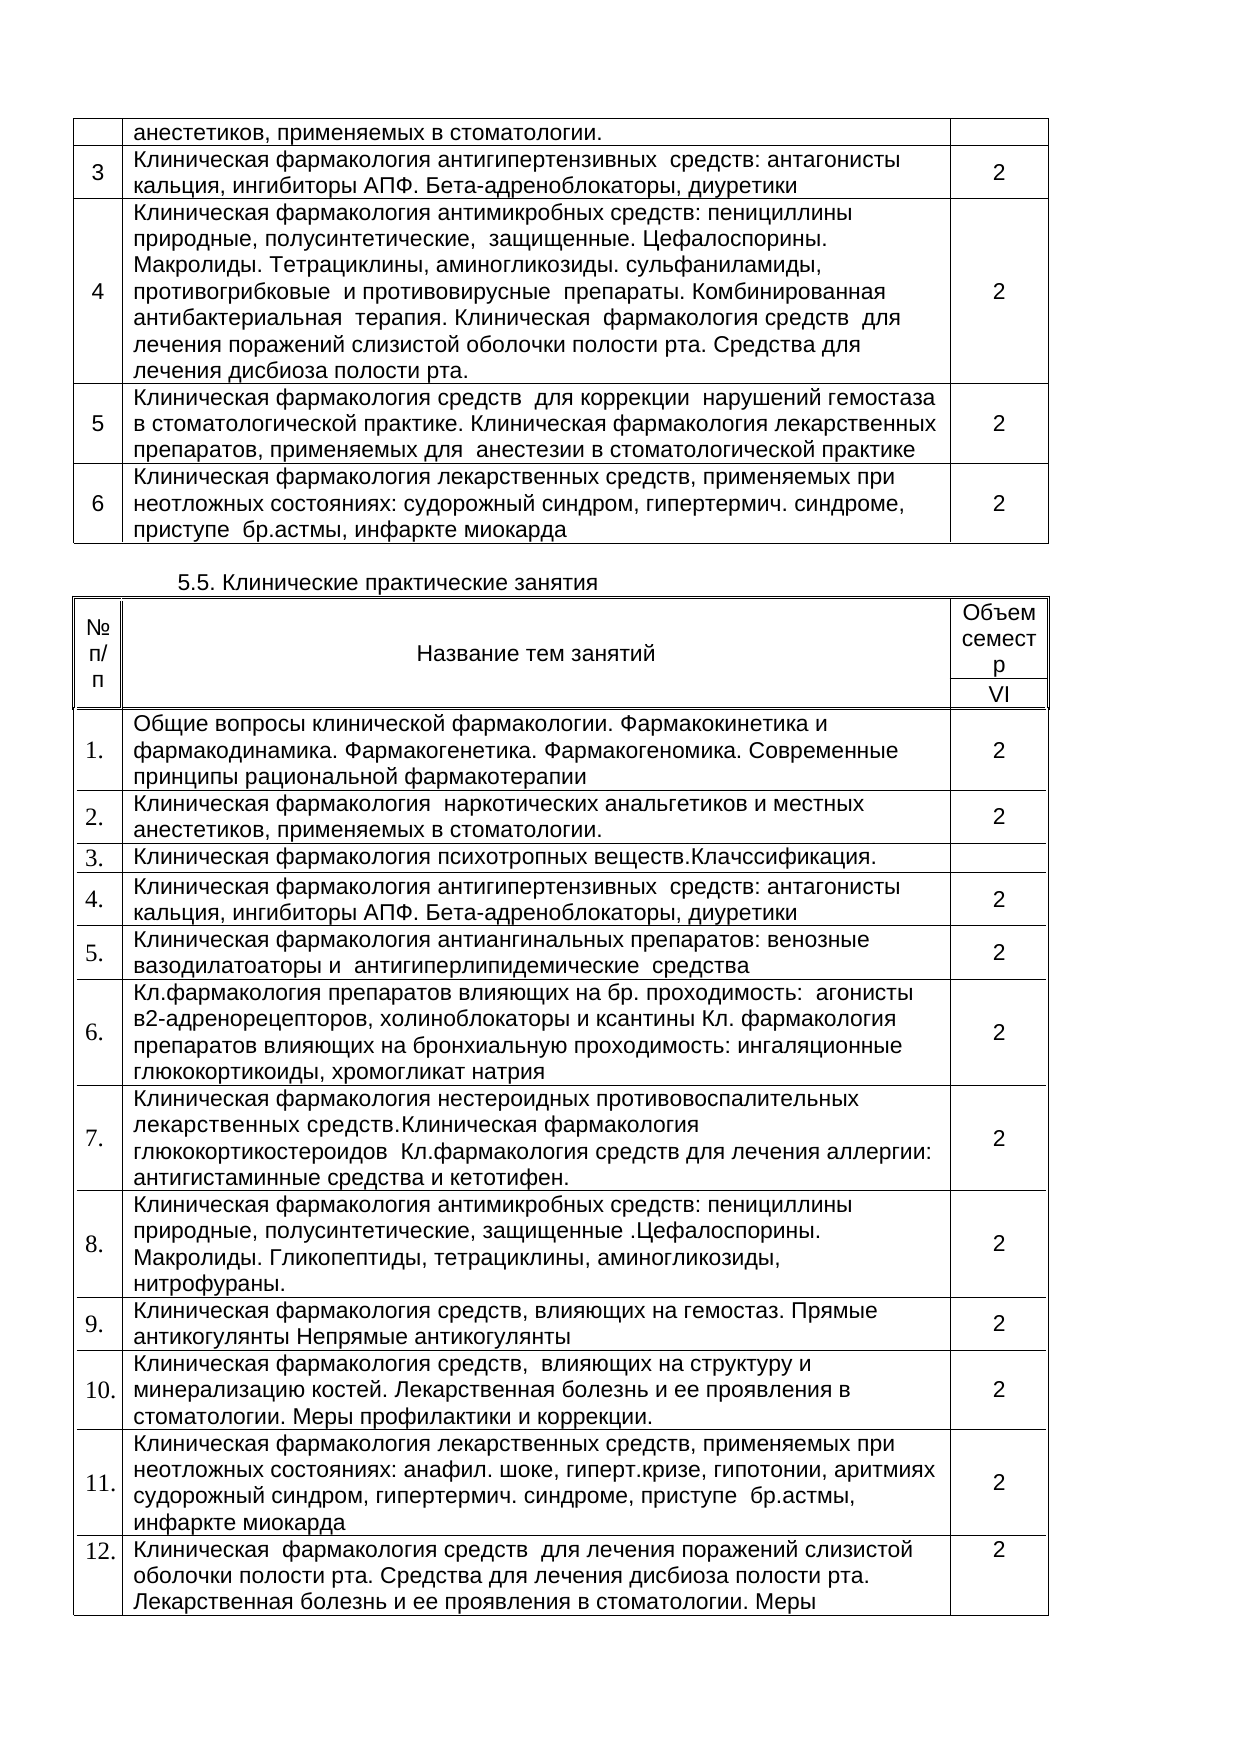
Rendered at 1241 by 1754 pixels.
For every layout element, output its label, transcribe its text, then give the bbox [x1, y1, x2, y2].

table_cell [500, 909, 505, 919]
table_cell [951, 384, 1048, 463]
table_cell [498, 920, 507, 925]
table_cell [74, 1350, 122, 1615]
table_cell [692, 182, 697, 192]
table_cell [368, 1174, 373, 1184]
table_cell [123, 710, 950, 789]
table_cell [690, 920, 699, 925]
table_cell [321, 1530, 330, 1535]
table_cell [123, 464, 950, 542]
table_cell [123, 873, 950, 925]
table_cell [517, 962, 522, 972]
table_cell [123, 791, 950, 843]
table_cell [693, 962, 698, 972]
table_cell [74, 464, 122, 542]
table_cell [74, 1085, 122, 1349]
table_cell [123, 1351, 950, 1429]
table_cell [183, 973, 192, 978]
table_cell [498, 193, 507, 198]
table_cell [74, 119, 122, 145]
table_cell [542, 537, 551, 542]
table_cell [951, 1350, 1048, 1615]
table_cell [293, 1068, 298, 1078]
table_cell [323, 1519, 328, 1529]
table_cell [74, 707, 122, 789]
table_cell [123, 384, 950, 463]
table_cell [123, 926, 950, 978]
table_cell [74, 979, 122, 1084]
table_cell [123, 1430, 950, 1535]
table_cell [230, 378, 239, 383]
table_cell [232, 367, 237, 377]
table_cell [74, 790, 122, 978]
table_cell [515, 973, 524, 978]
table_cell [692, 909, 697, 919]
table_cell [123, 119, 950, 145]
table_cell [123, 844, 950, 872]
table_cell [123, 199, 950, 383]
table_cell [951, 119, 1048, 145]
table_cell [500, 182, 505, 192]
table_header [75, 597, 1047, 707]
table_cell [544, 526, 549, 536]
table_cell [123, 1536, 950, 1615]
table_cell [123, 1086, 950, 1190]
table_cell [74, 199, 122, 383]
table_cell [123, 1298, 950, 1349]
text 5.5. Клинические практические занятия [177, 569, 1152, 596]
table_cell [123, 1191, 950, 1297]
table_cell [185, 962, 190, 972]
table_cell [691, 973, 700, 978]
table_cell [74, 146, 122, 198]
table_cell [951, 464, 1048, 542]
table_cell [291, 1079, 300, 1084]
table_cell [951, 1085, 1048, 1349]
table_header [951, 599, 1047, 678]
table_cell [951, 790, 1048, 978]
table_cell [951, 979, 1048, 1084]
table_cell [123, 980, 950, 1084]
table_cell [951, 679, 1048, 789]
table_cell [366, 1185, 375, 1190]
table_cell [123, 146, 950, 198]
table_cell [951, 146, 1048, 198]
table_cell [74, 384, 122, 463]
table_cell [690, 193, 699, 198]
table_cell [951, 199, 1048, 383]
